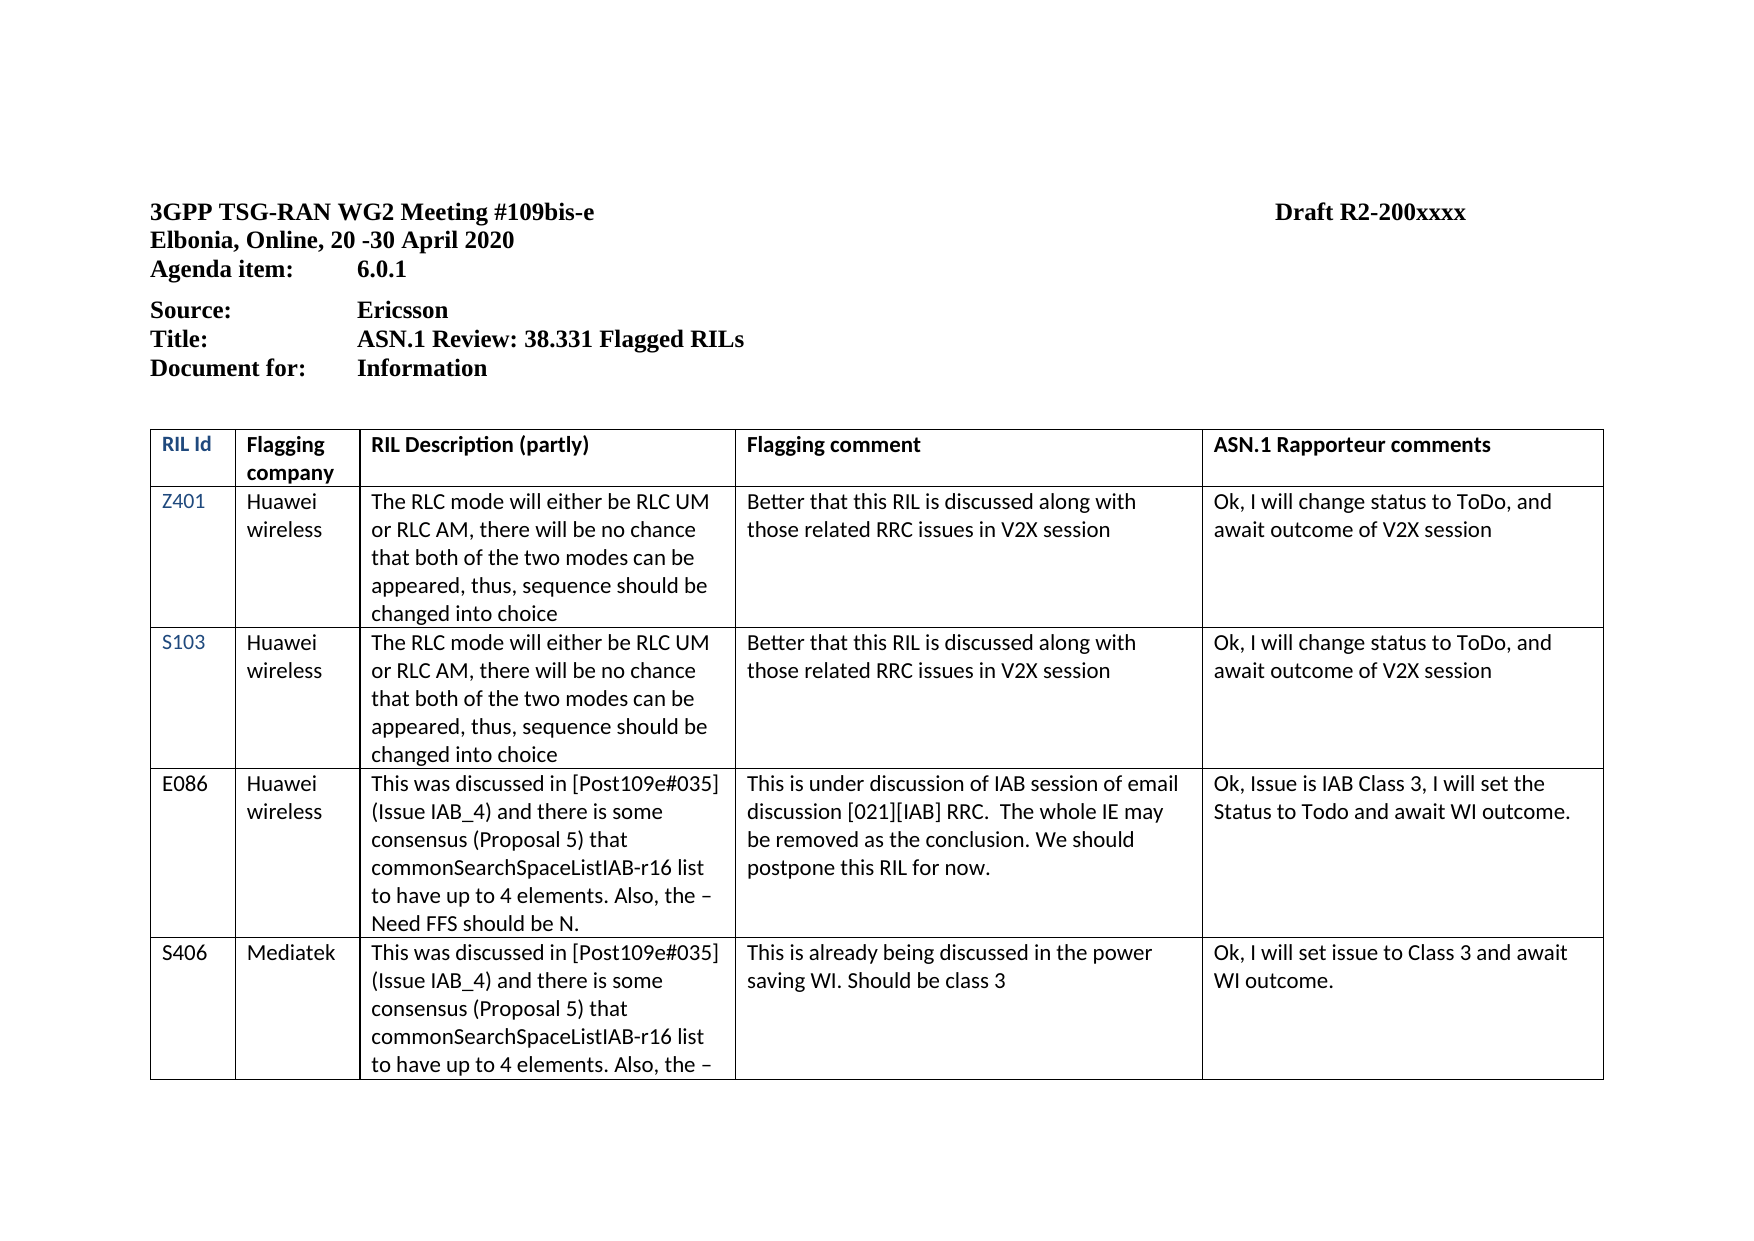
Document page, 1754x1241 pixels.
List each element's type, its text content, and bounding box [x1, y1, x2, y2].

table_header Flagging comment [736, 430, 1202, 486]
text Source: Ericsson [150, 296, 1604, 324]
table_cell Huawei wireless [236, 487, 359, 627]
text Document for: Information [150, 353, 1604, 382]
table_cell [736, 938, 1202, 1078]
table_cell Huawei wireless [236, 769, 359, 937]
table_header Flagging company [236, 430, 359, 486]
table_cell Ok, I will change status to ToDo, and await outcome of V2X session [1203, 487, 1603, 627]
text Elbonia, Online, 20 -30 April 2020 [150, 226, 1604, 254]
table_header RIL Id [151, 430, 235, 486]
table_cell The RLC mode will either be RLC UM or RLC AM, there will be no chance that both of the two modes can be appeared, thus, sequence should be changed into choice [361, 487, 735, 627]
table_header ASN.1 Rapporteur comments [1203, 430, 1603, 486]
table_cell The RLC mode will either be RLC UM or RLC AM, there will be no chance that both of the two modes can be appeared, thus, sequence should be changed into choice [361, 628, 735, 768]
table_cell Better that this RIL is discussed along with those related RRC issues in V2X session [736, 628, 1202, 768]
table_cell This is under discussion of IAB session of email discussion [021][IAB] RRC. The whole IE may be removed as the conclusion. We should postpone this RIL for now. [736, 769, 1202, 937]
table_cell E086 [151, 769, 235, 937]
table_cell S103 [151, 628, 235, 768]
text Title: ASN.1 Review: 38.331 Flagged RILs [150, 324, 1604, 353]
table_cell S406 [151, 938, 235, 1078]
text 3GPP TSG-RAN WG2 Meeting #109bis-e Draft R2-200xxxx [150, 197, 1604, 226]
table_cell Better that this RIL is discussed along with those related RRC issues in V2X session [736, 487, 1202, 627]
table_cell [361, 938, 735, 1078]
table_cell Z401 [151, 487, 235, 627]
table_cell Huawei wireless [236, 628, 359, 768]
text Agenda item: 6.0.1 [150, 254, 1604, 283]
table_cell Ok, I will change status to ToDo, and await outcome of V2X session [1203, 628, 1603, 768]
table_cell Mediatek [236, 938, 359, 1078]
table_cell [1203, 938, 1603, 1078]
table_cell Ok, Issue is IAB Class 3, I will set the Status to Todo and await WI outcome. [1203, 769, 1603, 937]
table_header RIL Description (partly) [361, 430, 735, 486]
